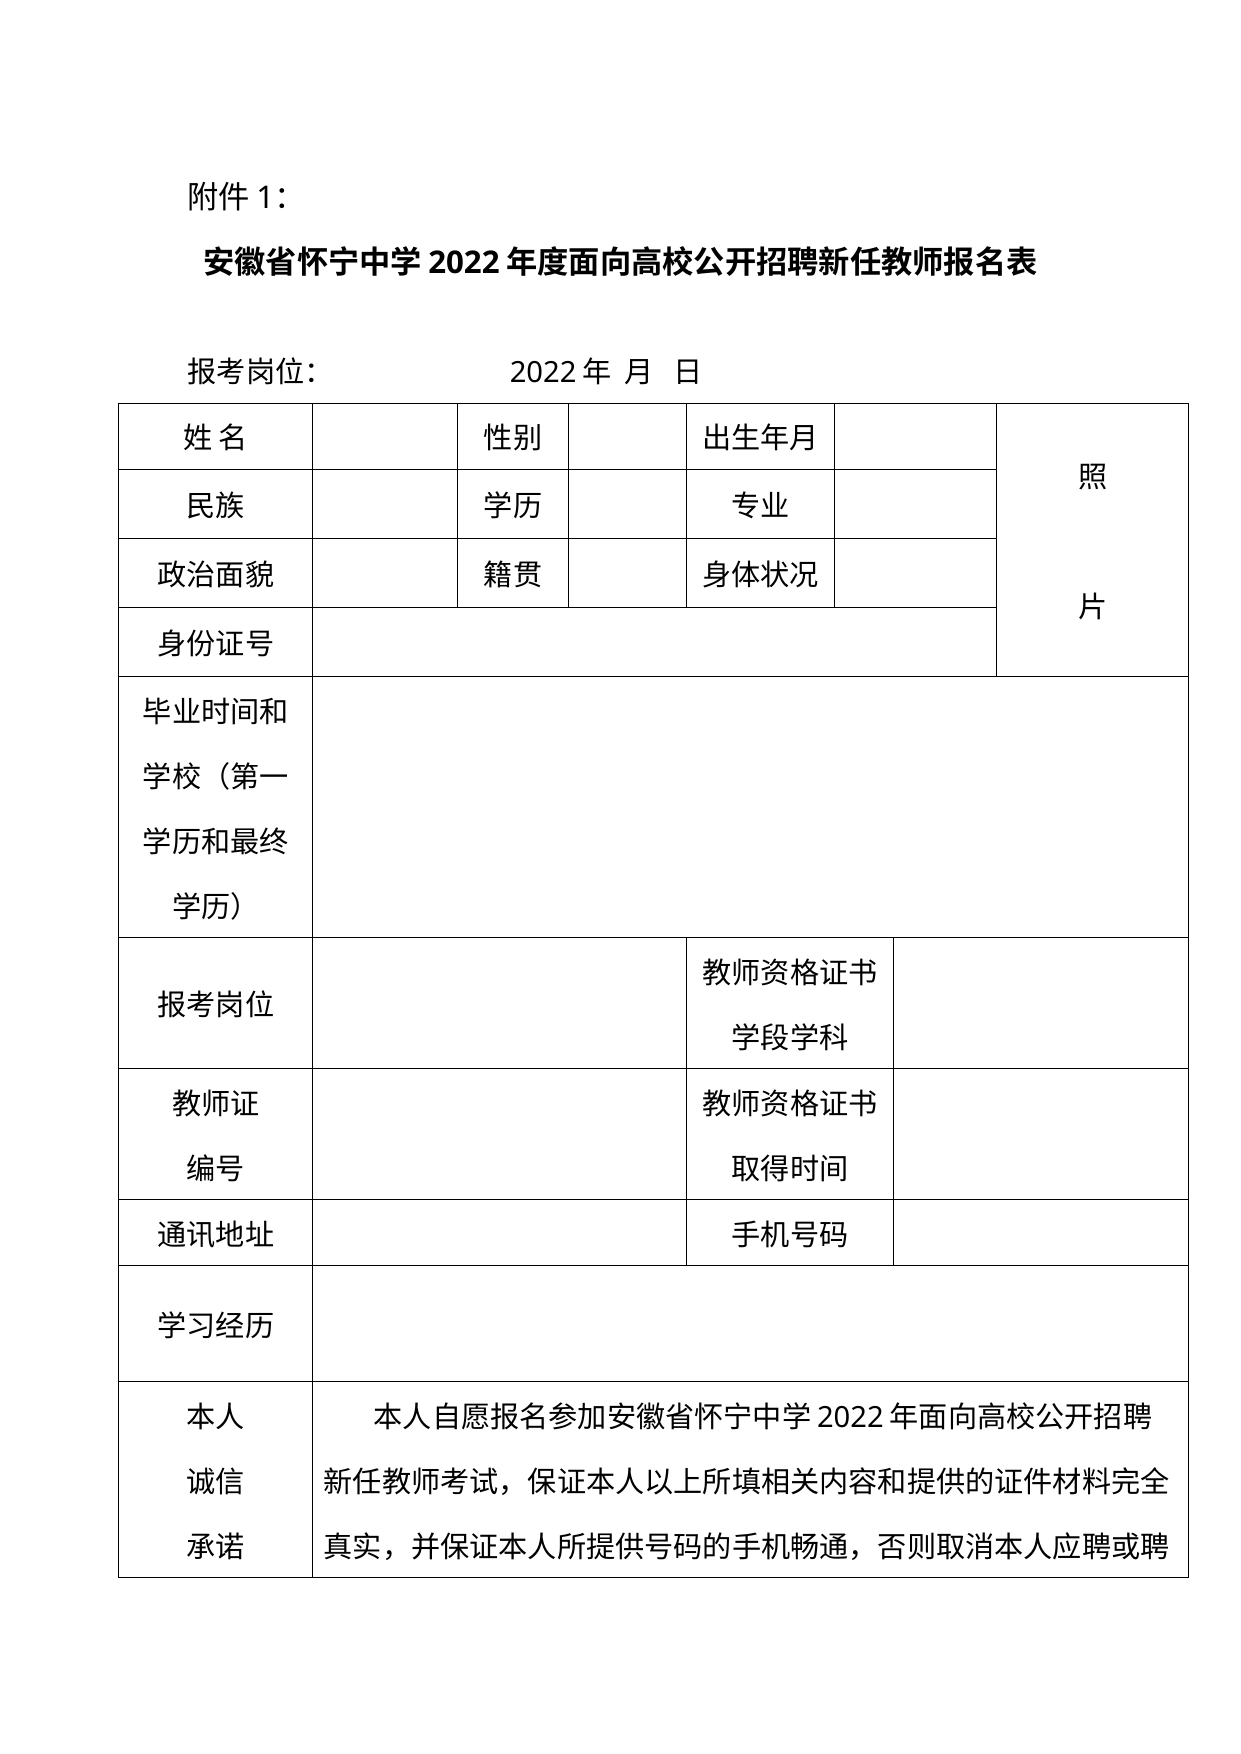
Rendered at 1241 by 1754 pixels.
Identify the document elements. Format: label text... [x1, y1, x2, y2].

table_cell 学历 [458, 470, 568, 538]
table_cell [313, 470, 457, 538]
table_cell 学习经历 [119, 1266, 312, 1381]
table_cell [313, 608, 996, 676]
table_cell 本人 诚信 承诺 [119, 1382, 312, 1577]
table_header 照 片 [997, 404, 1188, 676]
table_cell 教师资格证书学段学科 [687, 938, 893, 1068]
table_cell 毕业时间和学校（第一学历和最终学历） [119, 677, 312, 937]
table_cell [835, 539, 996, 607]
table_cell [313, 1069, 686, 1199]
table_cell 政治面貌 [119, 539, 312, 607]
table_cell 报考岗位 [119, 938, 312, 1068]
text 安徽省怀宁中学2022年度面向高校公开招聘新任教师报名表 [187, 227, 1053, 292]
table_cell [569, 539, 686, 607]
table_cell [569, 470, 686, 538]
table_cell 通讯地址 [119, 1200, 312, 1265]
table_cell 身体状况 [687, 539, 834, 607]
table_header [313, 404, 457, 468]
table_header [569, 404, 686, 468]
table_cell [894, 1069, 1188, 1199]
table_cell 籍贯 [458, 539, 568, 607]
text 报考岗位： 2022年 月 日 [187, 337, 965, 402]
table_cell 身份证号 [119, 608, 312, 676]
table_cell 手机号码 [687, 1200, 893, 1265]
table_header [835, 404, 996, 468]
table_header 性别 [458, 404, 568, 468]
table_cell 专业 [687, 470, 834, 538]
table_cell [894, 1200, 1188, 1265]
table_cell 教师证 编号 [119, 1069, 312, 1199]
table_cell [313, 677, 1188, 937]
text 附件1： [187, 162, 1023, 227]
table_cell [313, 539, 457, 607]
table_cell [313, 1266, 1188, 1381]
table_cell [894, 938, 1188, 1068]
table_cell [313, 938, 686, 1068]
table_header 姓 名 [119, 404, 312, 468]
table_header 出生年月 [687, 404, 834, 468]
table_cell [835, 470, 996, 538]
table_cell 教师资格证书取得时间 [687, 1069, 893, 1199]
table_cell [313, 1200, 686, 1265]
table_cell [313, 1382, 1188, 1577]
table_cell 民族 [119, 470, 312, 538]
